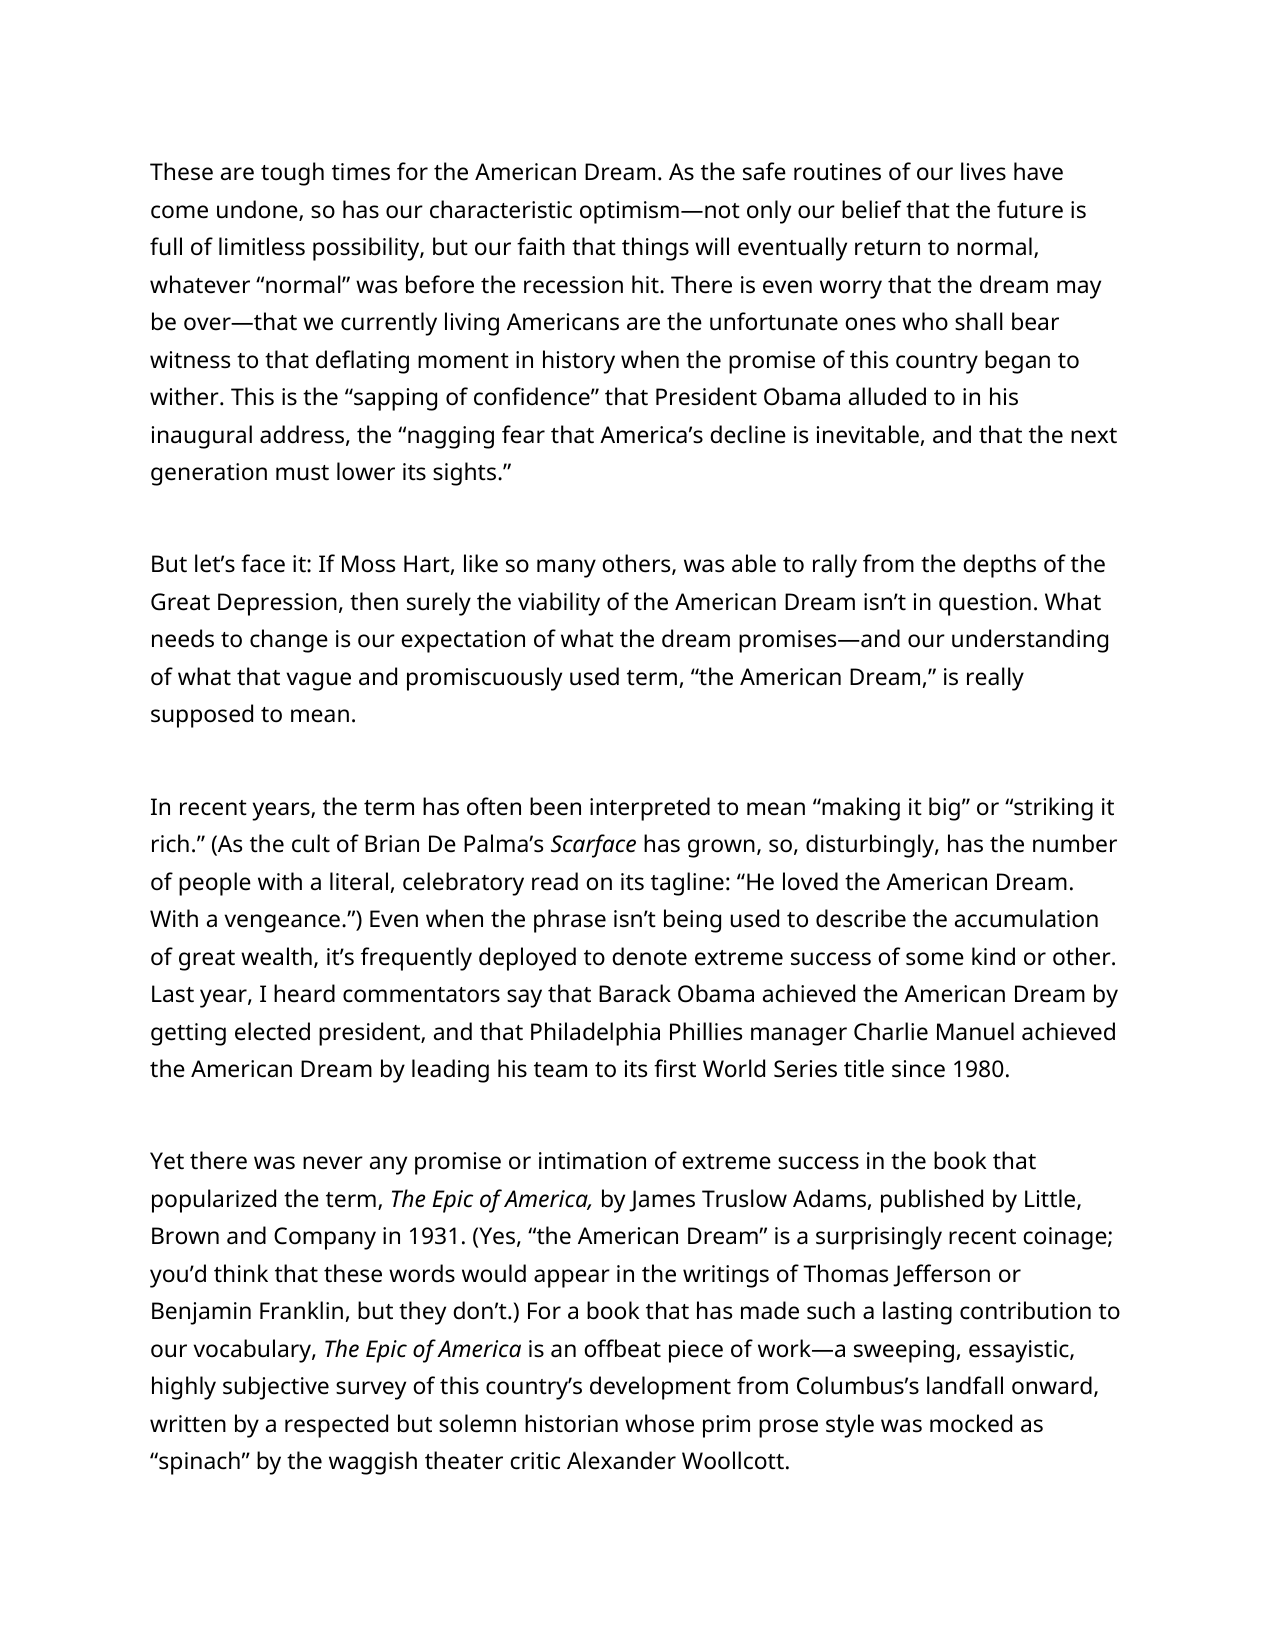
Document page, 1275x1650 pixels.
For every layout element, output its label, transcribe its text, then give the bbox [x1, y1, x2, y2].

text In recent years, the term has often been interpreted to mean “making it big” or “striking it rich.” (As the cult of Brian De Palma’s Scarface has grown, so, disturbingly, has the number of people with a literal, celebratory read on its tagline: “He loved the American Dream. With a vengeance.”) Even when the phrase isn’t being used to describe the accumulation of great wealth, it’s frequently deployed to denote extreme success of some kind or other. Last year, I heard commentators say that Barack Obama achieved the American Dream by getting elected president, and that Philadelphia Phillies manager Charlie Manuel achieved the American Dream by leading his team to its first World Series title since 1980. [150, 784, 1125, 1084]
text But let’s face it: If Moss Hart, like so many others, was able to rally from the depths of the Great Depression, then surely the viability of the American Dream isn’t in question. What needs to change is our expectation of what the dream promises—and our understanding of what that vague and promiscuously used term, “the American Dream,” is really supposed to mean. [150, 542, 1125, 730]
text Yet there was never any promise or intimation of extreme success in the book that popularized the term, The Epic of America, by James Truslow Adams, published by Little, Brown and Company in 1931. (Yes, “the American Dream” is a surprisingly recent coinage; you’d think that these words would appear in the writings of Thomas Jefferson or Benjamin Franklin, but they don’t.) For a book that has made such a lasting contribution to our vocabulary, The Epic of America is an offbeat piece of work—a sweeping, essayistic, highly subjective survey of this country’s development from Columbus’s landfall onward, written by a respected but solemn historian whose prim prose style was mocked as “spinach” by the waggish theater critic Alexander Woollcott. [150, 1139, 1125, 1477]
text These are tough times for the American Dream. As the safe routines of our lives have come undone, so has our characteristic optimism—not only our belief that the future is full of limitless possibility, but our faith that things will eventually return to normal, whatever “normal” was before the recession hit. There is even worry that the dream may be over—that we currently living Americans are the unfortunate ones who shall bear witness to that deflating moment in history when the promise of this country began to wither. This is the “sapping of confidence” that President Obama alluded to in his inaugural address, the “nagging fear that America’s decline is inevitable, and that the next generation must lower its sights.” [150, 150, 1125, 487]
